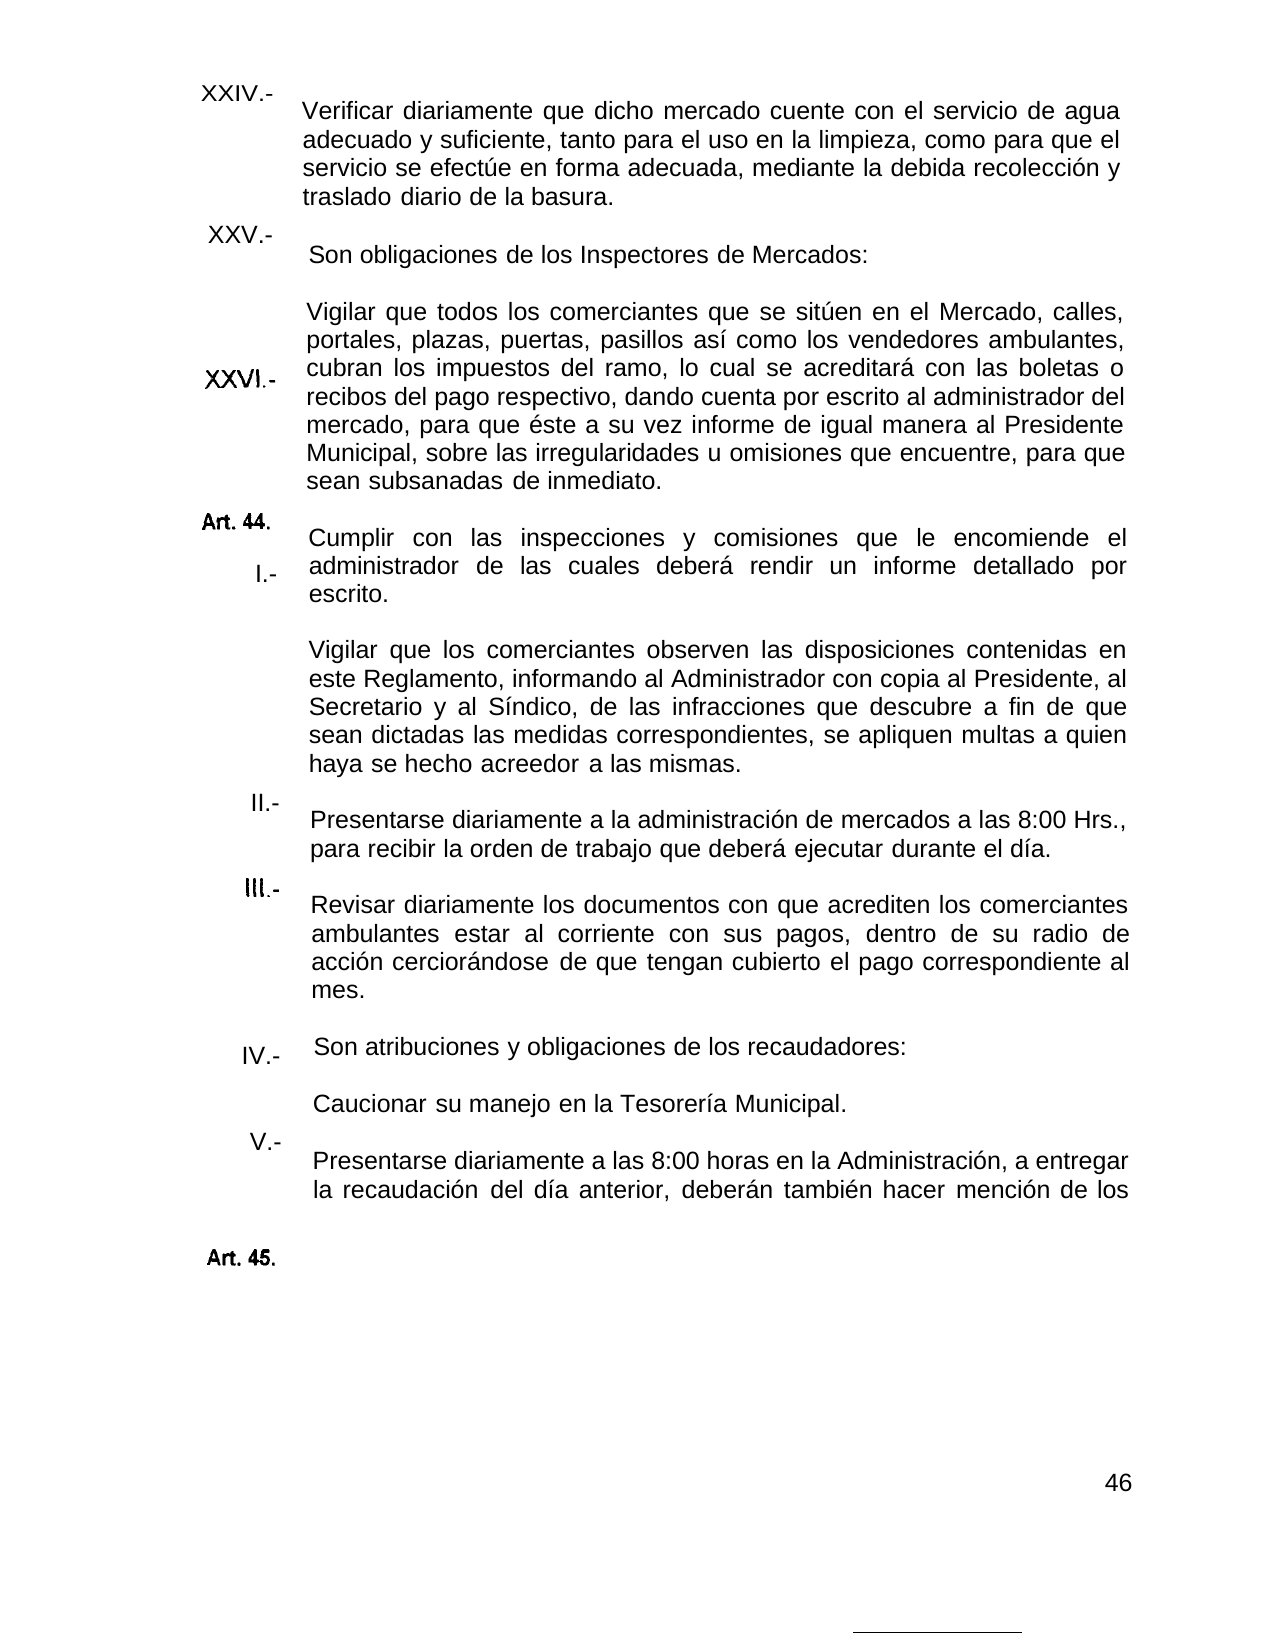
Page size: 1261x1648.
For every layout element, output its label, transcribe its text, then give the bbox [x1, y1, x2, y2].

picture [202, 513, 270, 530]
text Verificar diariamente que dicho mercado cuente con el servicio de agua adecuado y suficiente, tanto para el uso en la limpieza, como para que el servicio se efectúe en forma adecuada, mediante la debida recolección y traslado diario de la basura. [302, 96, 1122, 211]
text Son obligaciones de los Inspectores de Mercados: [308, 240, 1144, 269]
picture [207, 1249, 275, 1266]
text Vigilar que todos los comerciantes que se sitúen en el Mercado, calles, portales, plazas, puertas, pasillos así como los vendedores ambulantes, cubran los impuestos del ramo, lo cual se acreditará con las boletas o recibos del pago respectivo, dando cuenta por escrito al administrador del mercado, para que éste a su vez informe de igual manera al Presidente Municipal, sobre las irregularidades u omisiones que encuentre, para que sean subsanadas de inmediato. [306, 298, 1126, 495]
text IV.- [177, 1041, 280, 1069]
text Revisar diariamente los documentos con que acrediten los comerciantes ambulantes estar al corriente con sus pagos, dentro de su radio de acción cerciorándose de que tengan cubierto el pago correspondiente al mes. [310, 891, 1130, 1004]
text II.- [177, 788, 279, 817]
text XXIV.- [201, 80, 284, 106]
text Son atribuciones y obligaciones de los recaudadores: Caucionar su manejo en la Tesorería Municipal. [313, 1032, 1013, 1118]
text V.- [177, 1127, 281, 1156]
text Presentarse diariamente a la administración de mercados a las 8:00 Hrs., para recibir la orden de trabajo que deberá ejecutar durante el día. [310, 806, 1128, 862]
picture [205, 369, 275, 389]
text Cumplir con las inspecciones y comisiones que le encomiende el administrador de las cuales deberá rendir un informe detallado por escrito. [308, 525, 1127, 608]
text I.- [177, 559, 277, 587]
text Vigilar que los comerciantes observen las disposiciones contenidas en este Reglamento, informando al Administrador con copia al Presidente, al Secretario y al Síndico, de las infracciones que descubre a fin de que sean dictadas las medidas correspondientes, se apliquen multas a quien haya se hecho acreedor a las mismas. [308, 636, 1128, 777]
text XXV.- [177, 220, 273, 248]
text Presentarse diariamente a las 8:00 horas en la Administración, a entregar la recaudación del día anterior, deberán también hacer mención de los [312, 1147, 1144, 1203]
picture [246, 878, 279, 897]
